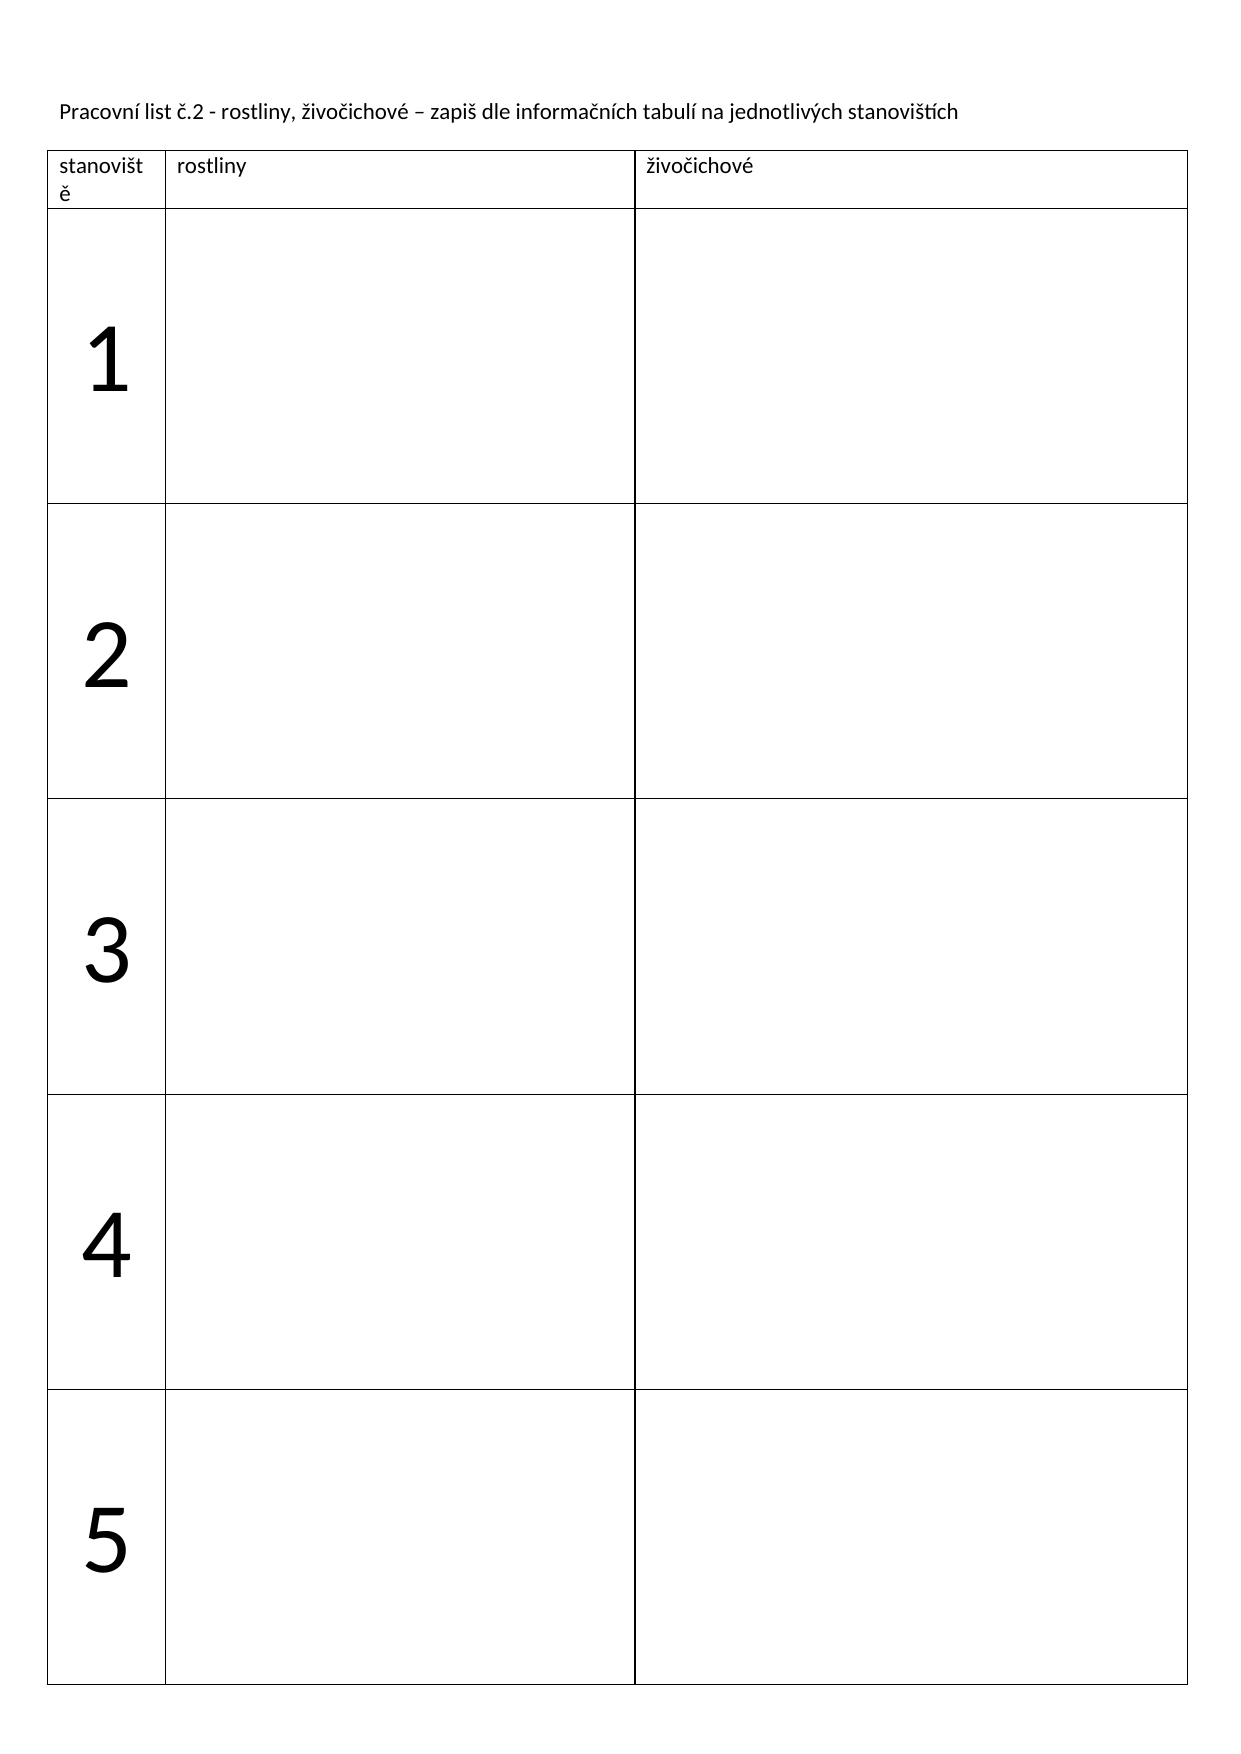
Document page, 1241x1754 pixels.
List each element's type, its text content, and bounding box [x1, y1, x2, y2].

table_cell [636, 209, 1187, 503]
table_cell 4 [48, 1095, 165, 1389]
table_cell 5 [48, 1390, 165, 1684]
table_cell [166, 1390, 634, 1684]
text Pracovní list č.2 - rostliny, živočichové – zapiš dle informačních tabulí na jednotlivých stanovištích [59, 97, 1181, 125]
table_header rostliny [166, 151, 634, 207]
table_cell [636, 1390, 1187, 1684]
table_header stanoviště [48, 151, 165, 207]
table_cell [166, 799, 634, 1093]
table_cell [636, 799, 1187, 1093]
table_cell 2 [48, 504, 165, 798]
table_cell [166, 504, 634, 798]
table_cell [636, 1095, 1187, 1389]
table_header živočichové [636, 151, 1187, 207]
table_cell 3 [48, 799, 165, 1093]
table_cell 1 [48, 209, 165, 503]
table_cell [166, 209, 634, 503]
table_cell [166, 1095, 634, 1389]
table_cell [636, 504, 1187, 798]
